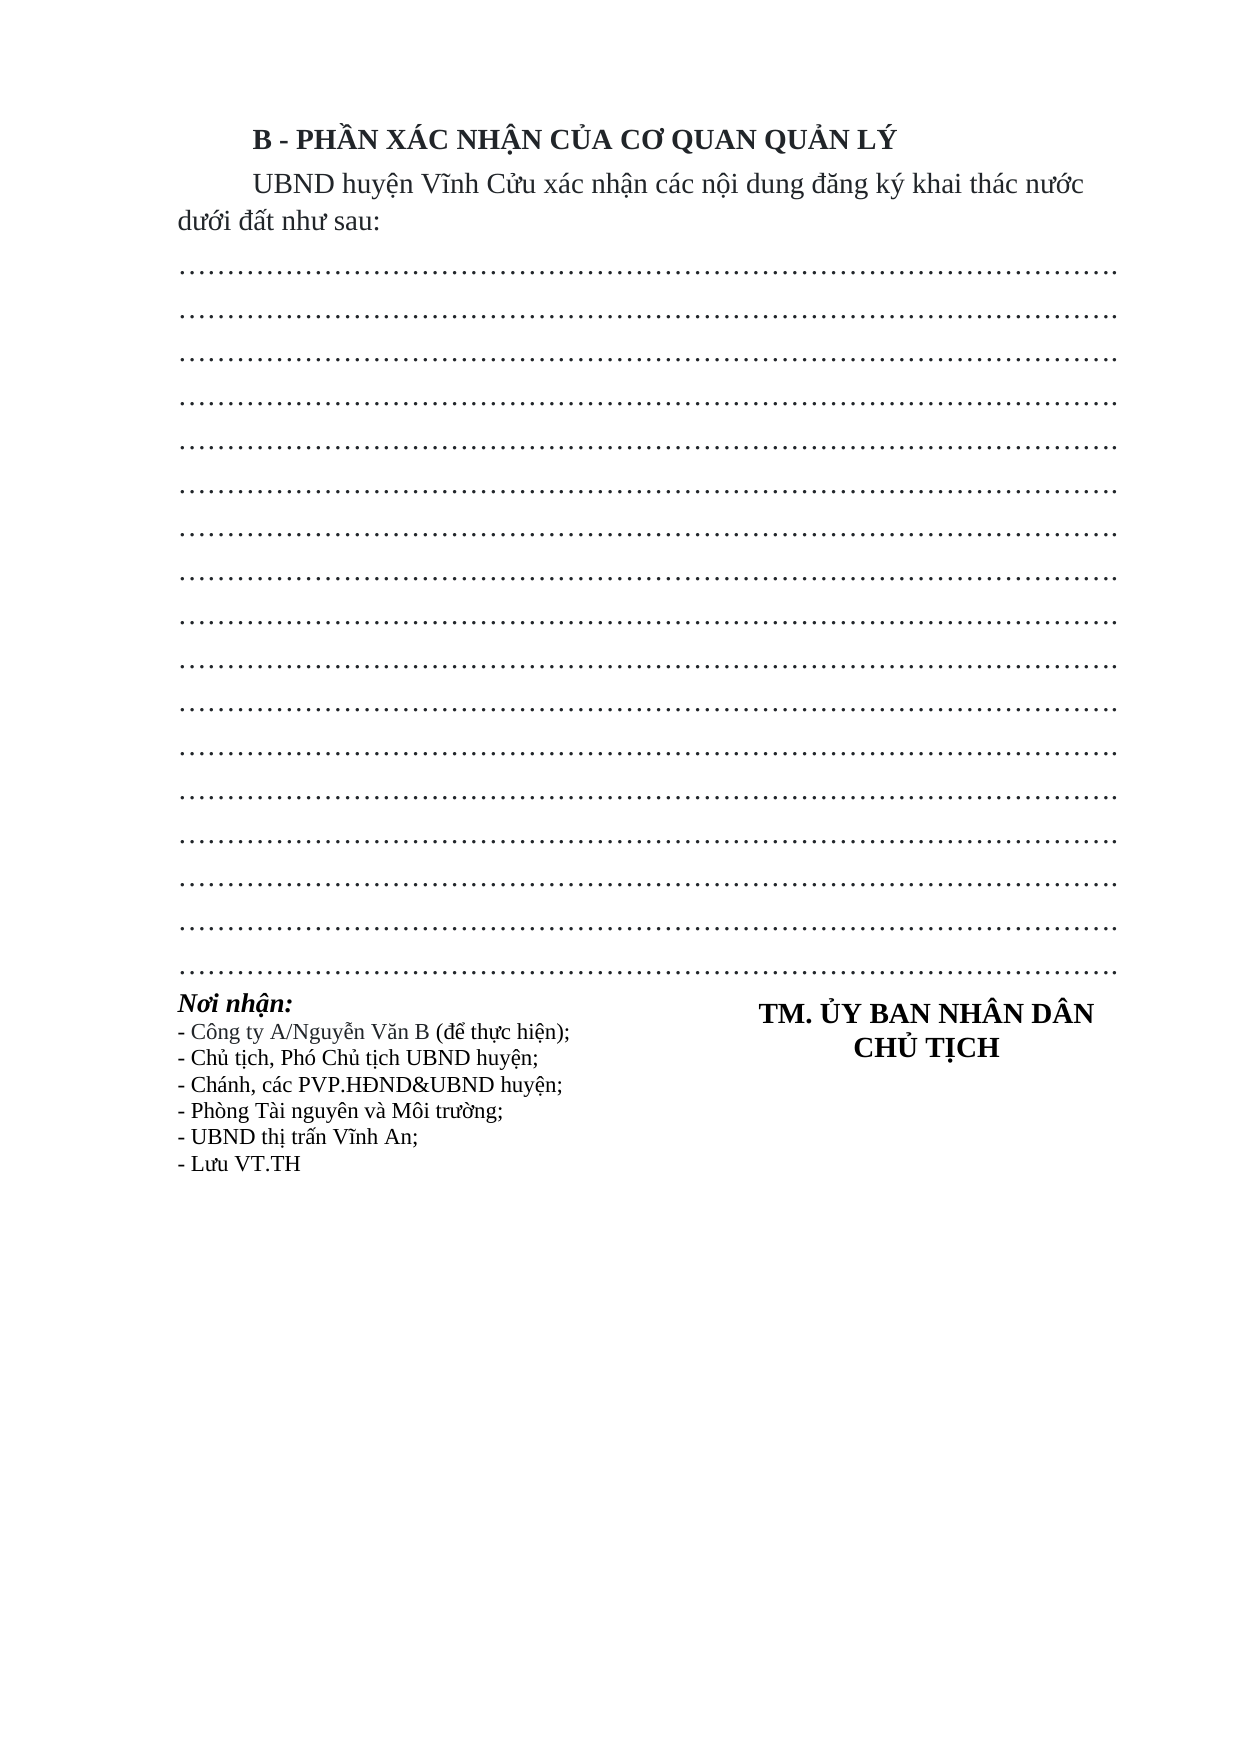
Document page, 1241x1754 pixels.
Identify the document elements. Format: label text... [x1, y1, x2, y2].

text Nơi nhận: [177, 987, 1122, 1018]
text ……………………………………………………………………………………. [177, 374, 1122, 412]
text ……………………………………………………………………………………. [177, 637, 1122, 674]
text ……………………………………………………………………………………. [177, 681, 1122, 718]
text - Chủ tịch, Phó Chủ tịch UBND huyện; [177, 1044, 730, 1071]
text ……………………………………………………………………………………. [177, 243, 1122, 281]
text - Chánh, các PVP.HĐND&UBND huyện; [177, 1071, 730, 1097]
text - Lưu VT.TH [177, 1150, 730, 1176]
text ……………………………………………………………………………………. [177, 418, 1122, 456]
text - Phòng Tài nguyên và Môi trường; [177, 1097, 730, 1123]
text ……………………………………………………………………………………. [177, 593, 1122, 631]
text ……………………………………………………………………………………. [177, 462, 1122, 499]
text UBND huyện Vĩnh Cửu xác nhận các nội dung đăng ký khai thác nước dưới đất như sau: [177, 162, 1122, 237]
text - Công ty A/Nguyễn Văn B (để thực hiện); [177, 1018, 730, 1044]
text ……………………………………………………………………………………. [177, 331, 1122, 368]
text ……………………………………………………………………………………. [177, 724, 1122, 762]
text ……………………………………………………………………………………. [177, 549, 1122, 587]
text B - PHẦN XÁC NHẬN CỦA CƠ QUAN QUẢN LÝ [252, 118, 1122, 156]
text ……………………………………………………………………………………. [177, 812, 1122, 849]
text ……………………………………………………………………………………. [177, 287, 1122, 324]
text ……………………………………………………………………………………. [177, 768, 1122, 806]
text ……………………………………………………………………………………. [177, 856, 1122, 893]
text - UBND thị trấn Vĩnh An; [177, 1123, 730, 1150]
text ……………………………………………………………………………………. [177, 506, 1122, 543]
text ……………………………………………………………………………………. [177, 943, 1122, 981]
text ……………………………………………………………………………………. [177, 899, 1122, 937]
